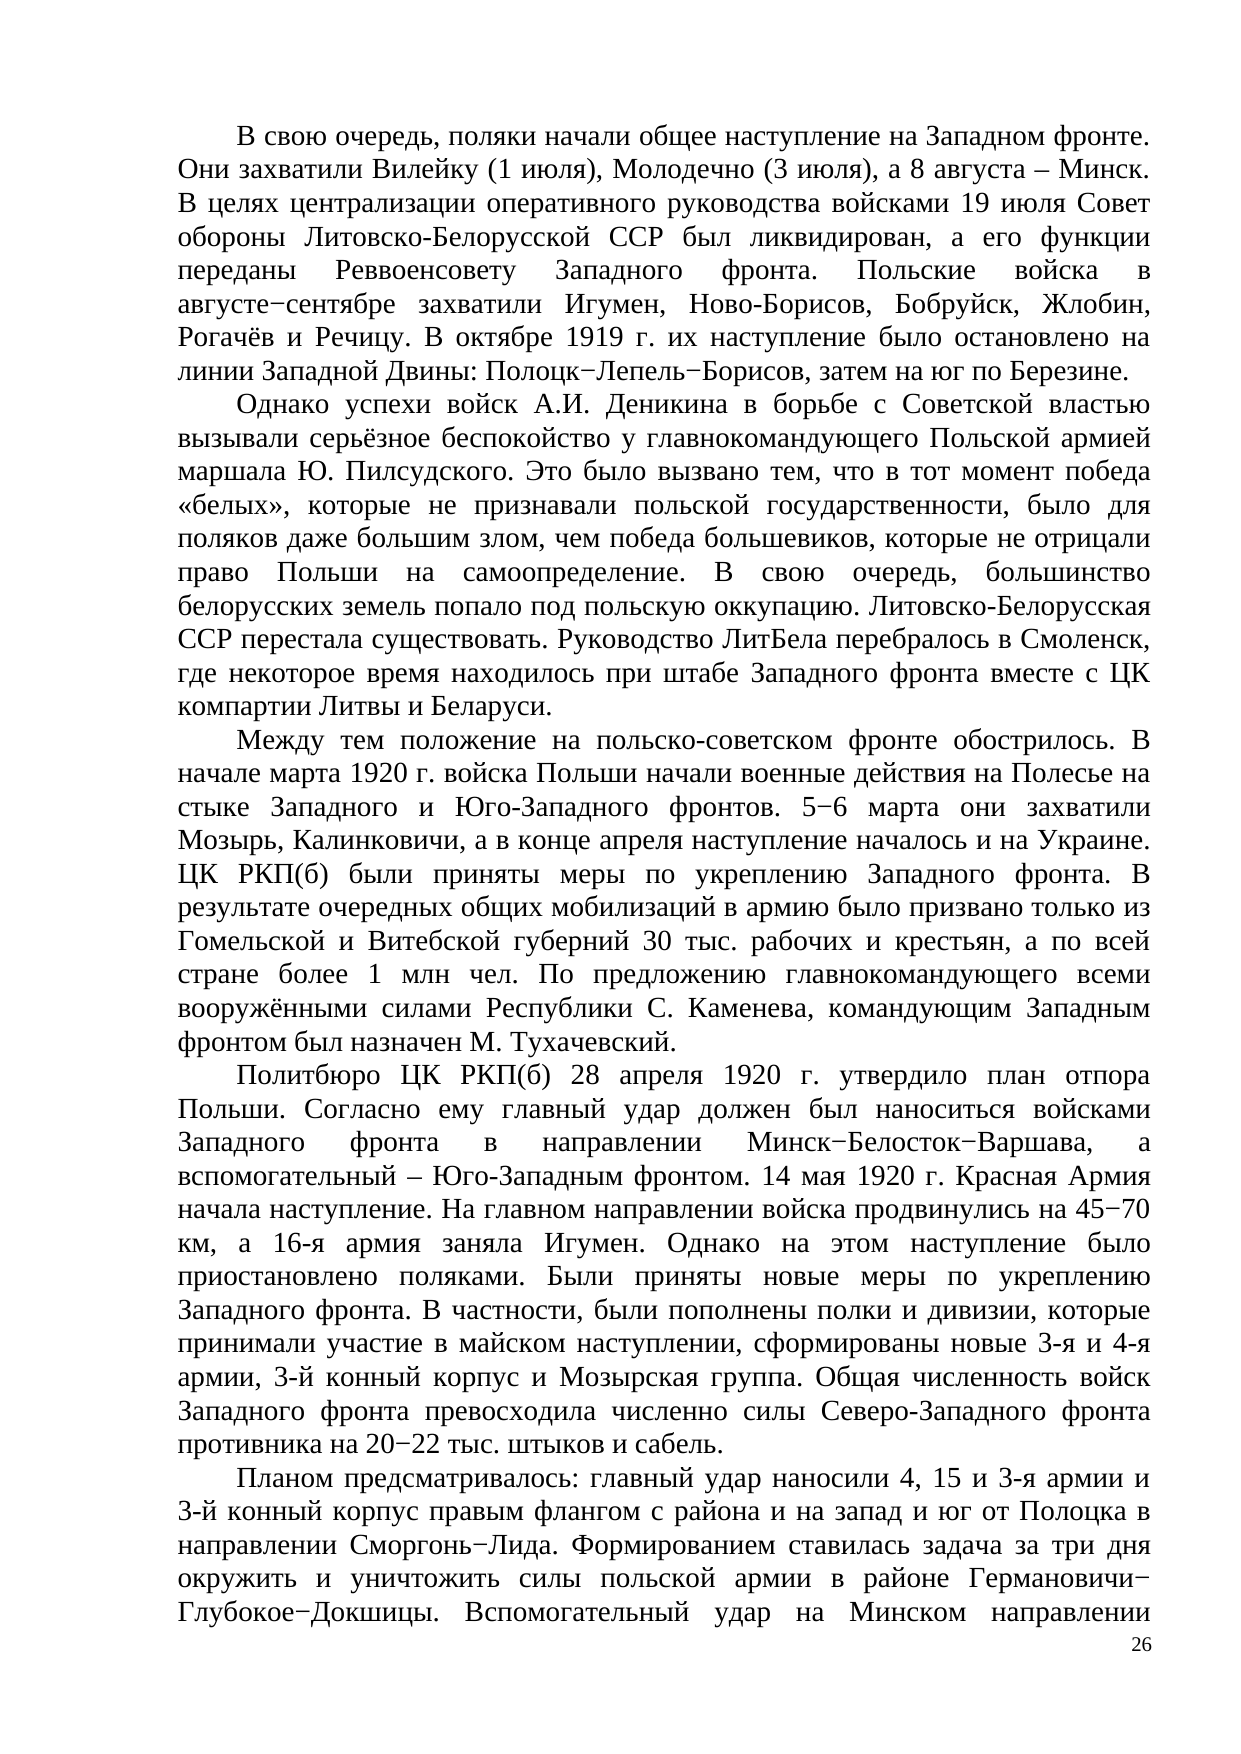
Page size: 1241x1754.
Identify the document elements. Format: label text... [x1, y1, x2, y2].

text Политбюро ЦК РКП(б) 28 апреля 1920 г. утвердило план отпора Польши. Согласно ему главный удар должен был наноситься войсками Западного фронта в направлении Минск−Белосток−Варшава, а вспомогательный – Юго-Западным фронтом. 14 мая 1920 г. Красная Армия начала наступление. На главном направлении войска продвинулись на 45−70 км, а 16-я армия заняла Игумен. Однако на этом наступление было приостановлено поляками. Были приняты новые меры по укреплению Западного фронта. В частности, были пополнены полки и дивизии, которые принимали участие в майском наступлении, сформированы новые 3-я и 4-я армии, 3-й конный корпус и Мозырская группа. Общая численность войск Западного фронта превосходила численно силы Северо-Западного фронта противника на 20−22 тыс. штыков и сабель. [177, 1057, 1152, 1460]
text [177, 1460, 1152, 1627]
text Между тем положение на польско-советском фронте обострилось. В начале марта 1920 г. войска Польши начали военные действия на Полесье на стыке Западного и Юго-Западного фронтов. 5−6 марта они захватили Мозырь, Калинковичи, а в конце апреля наступление началось и на Украине. ЦК РКП(б) были приняты меры по укреплению Западного фронта. В результате очередных общих мобилизаций в армию было призвано только из Гомельской и Витебской губерний 30 тыс. рабочих и крестьян, а по всей стране более 1 млн чел. По предложению главнокомандующего всеми вооружёнными силами Республики С. Каменева, командующим Западным фронтом был назначен М. Тухачевский. [177, 722, 1152, 1057]
text В свою очередь, поляки начали общее наступление на Западном фронте. Они захватили Вилейку (1 июля), Молодечно (3 июля), а 8 августа – Минск. В целях централизации оперативного руководства войсками 19 июля Совет обороны Литовско-Белорусской ССР был ликвидирован, а его функции переданы Реввоенсовету Западного фронта. Польские войска в августе−сентябре захватили Игумен, Ново-Борисов, Бобруйск, Жлобин, Рогачёв и Речицу. В октябре 1919 г. их наступление было остановлено на линии Западной Двины: Полоцк−Лепель−Борисов, затем на юг по Березине. [177, 118, 1152, 386]
text Однако успехи войск А.И. Деникина в борьбе с Советской властью вызывали серьёзное беспокойство у главнокомандующего Польской армией маршала Ю. Пилсудского. Это было вызвано тем, что в тот момент победа «белых», которые не признавали польской государственности, было для поляков даже большим злом, чем победа большевиков, которые не отрицали право Польши на самоопределение. В свою очередь, большинство белорусских земель попало под польскую оккупацию. Литовско-Белорусская ССР перестала существовать. Руководство ЛитБела перебралось в Смоленск, где некоторое время находилось при штабе Западного фронта вместе с ЦК компартии Литвы и Беларуси. [177, 386, 1152, 722]
